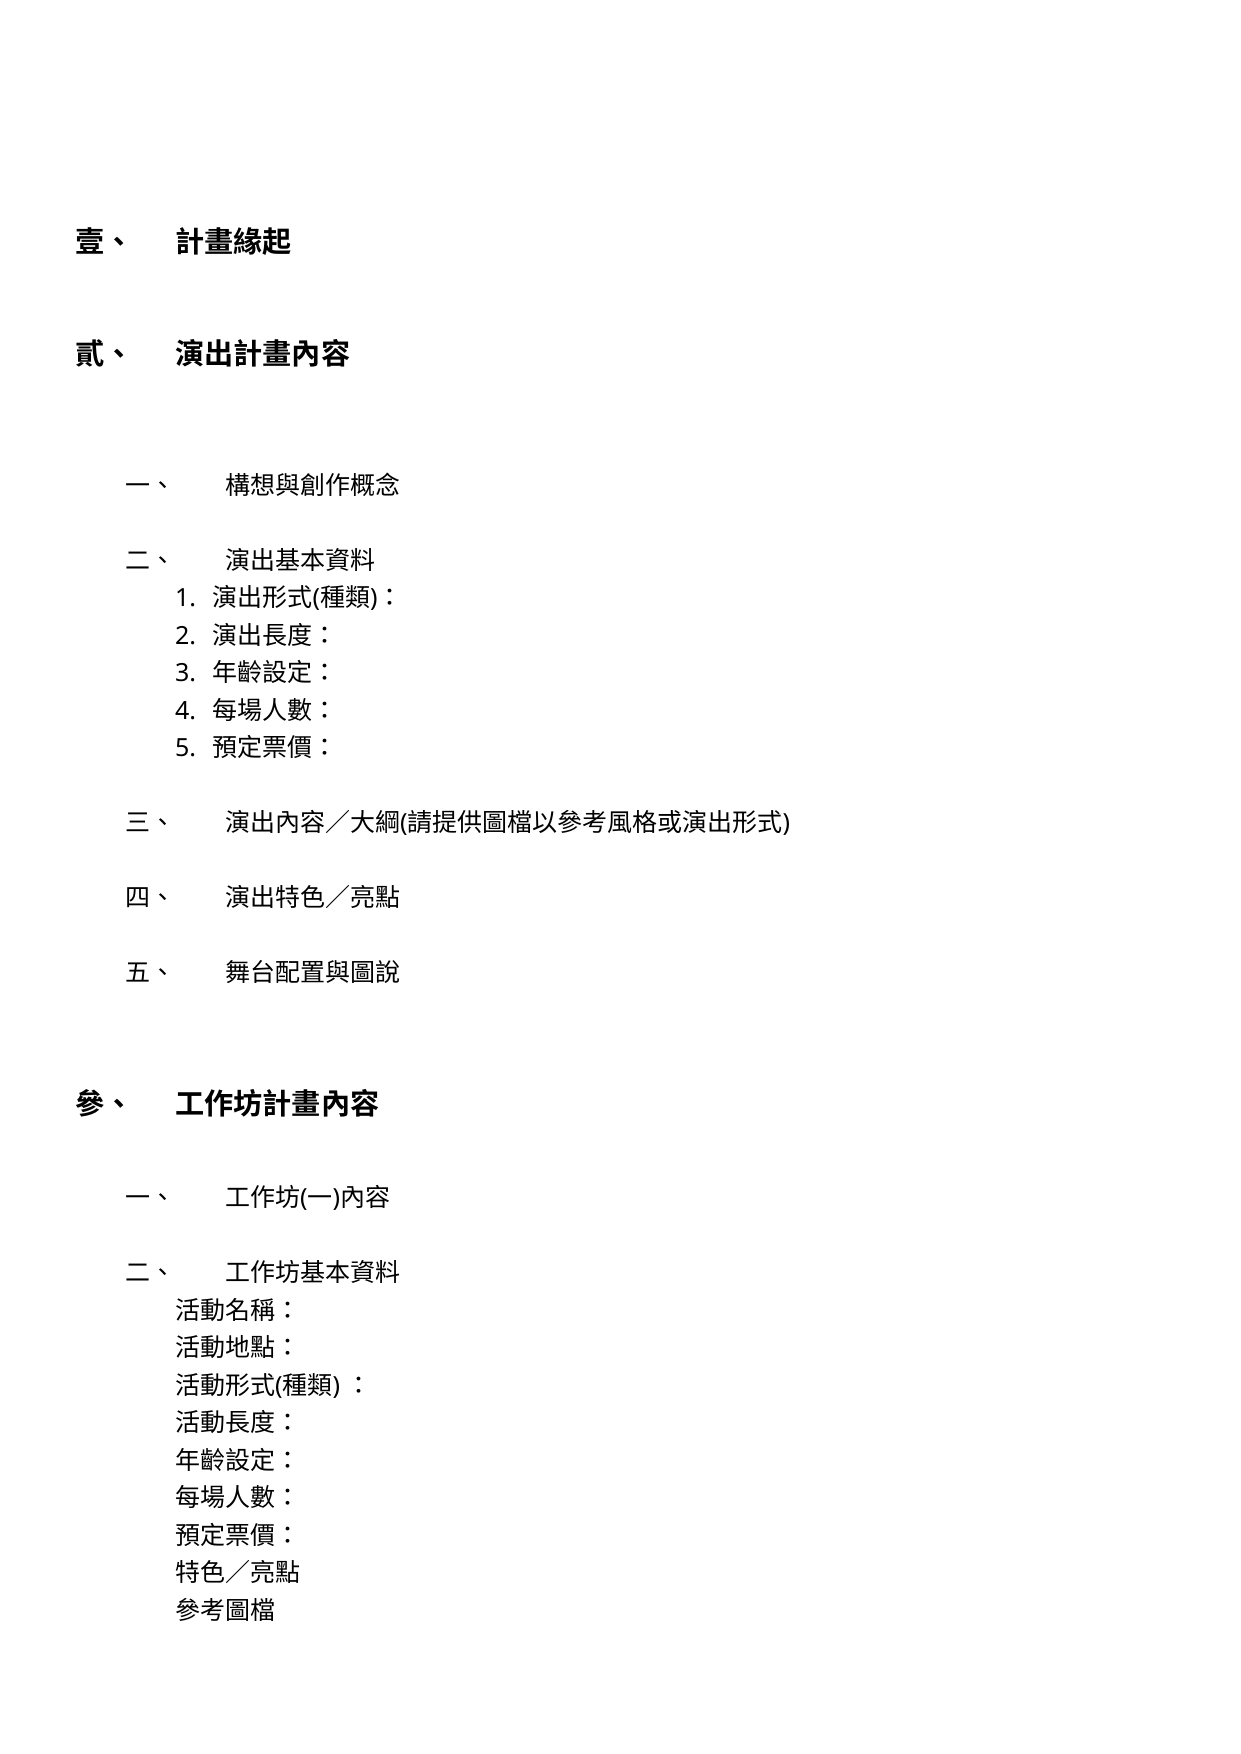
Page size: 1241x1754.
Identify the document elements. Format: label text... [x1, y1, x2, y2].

list 參考圖檔 [175, 1589, 1165, 1627]
list 年齡設定： [175, 652, 1165, 689]
list 工作坊(一)內容 [125, 1177, 1165, 1214]
list 演出形式(種類)： [175, 577, 1165, 614]
list 演出長度： [175, 614, 1165, 652]
list 工作坊基本資料 [125, 1252, 1165, 1289]
list 工作坊計畫內容 [75, 1064, 1165, 1139]
list 演出內容／大綱(請提供圖檔以參考風格或演出形式) [125, 802, 1165, 839]
text 特色／亮點 [125, 1552, 1165, 1589]
list 構想與創作概念 [125, 464, 1165, 502]
list 活動名稱： [175, 1289, 1165, 1327]
list 計畫緣起 [75, 202, 1165, 277]
list 演出基本資料 [125, 539, 1165, 577]
list 預定票價： [175, 727, 1165, 764]
list 演出計畫內容 [75, 314, 1165, 389]
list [175, 1327, 1165, 1552]
list 每場人數： [175, 689, 1165, 727]
list 舞台配置與圖說 [125, 952, 1165, 989]
list 演出特色／亮點 [125, 877, 1165, 914]
